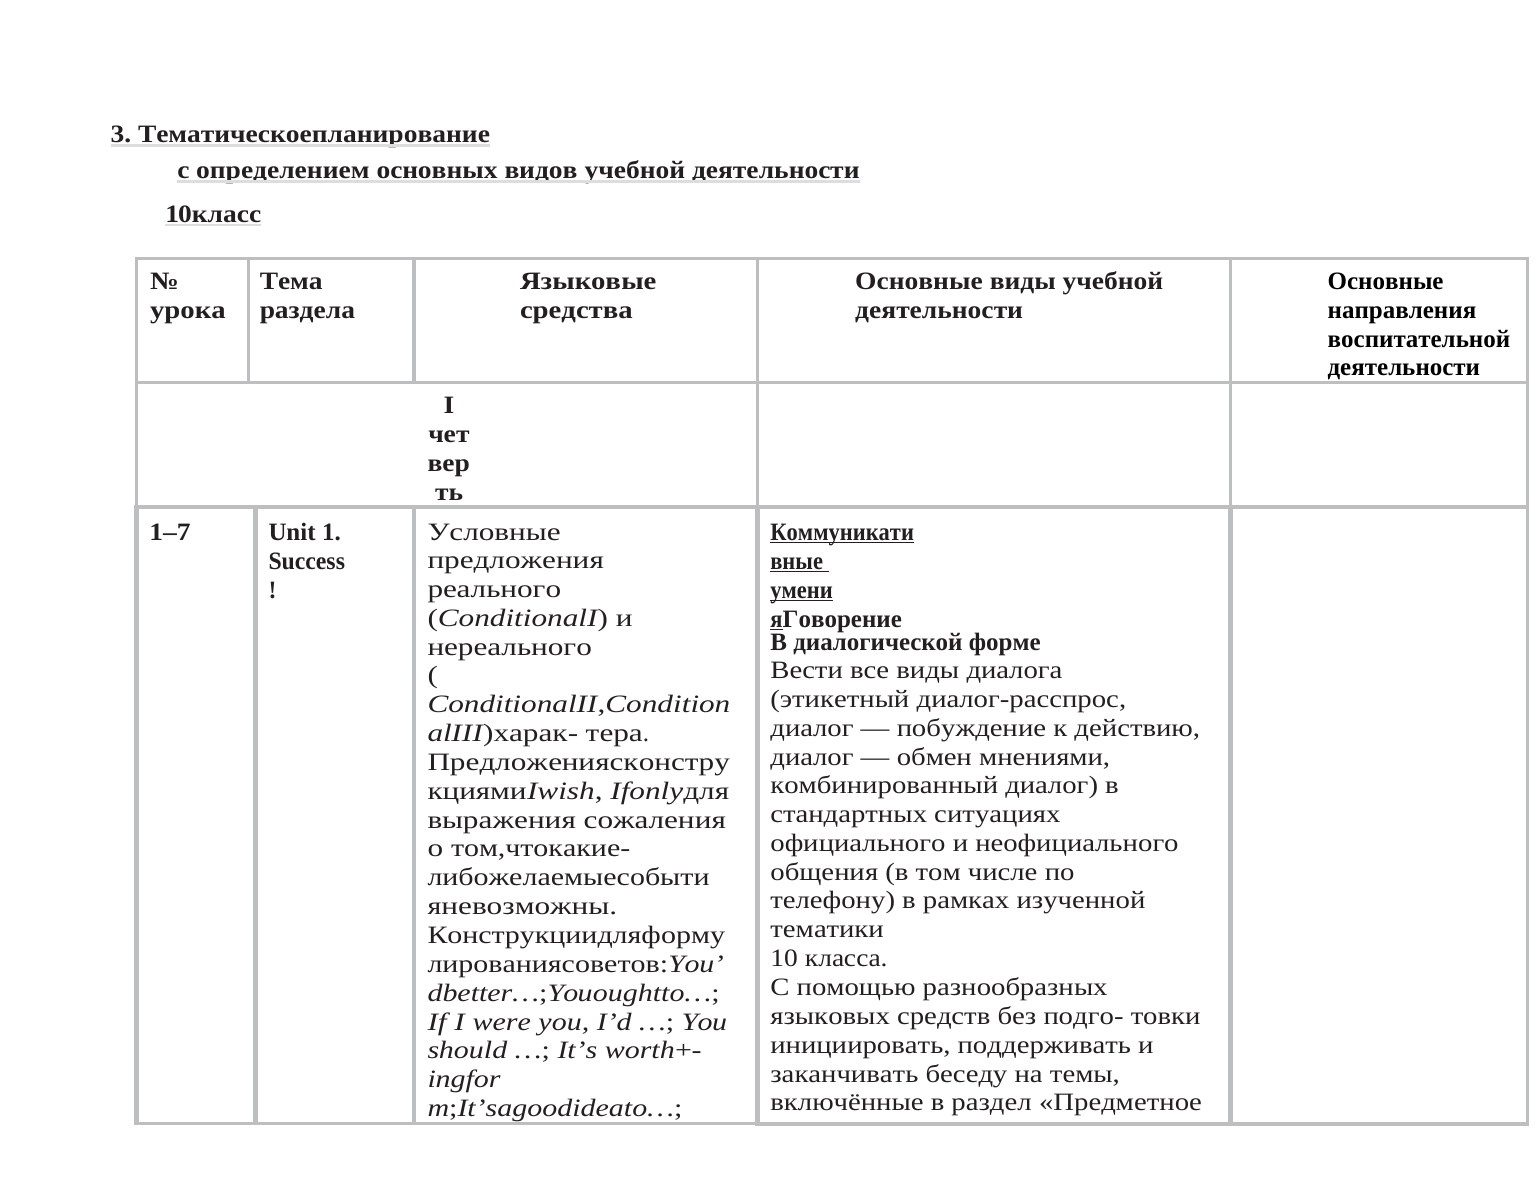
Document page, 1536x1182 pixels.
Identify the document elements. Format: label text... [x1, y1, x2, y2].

table_cell I четверть [138, 384, 756, 505]
text с определением основных видов учебной деятельности [177, 150, 1452, 185]
subtitle 3. Тематическоепланирование [110, 114, 1452, 150]
table_header Основные виды учебной деятельности [759, 260, 1229, 381]
table_cell Unit 1. Success! [258, 509, 412, 1122]
table_header Тема раздела [250, 260, 412, 381]
text 10класс [165, 199, 1452, 227]
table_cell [416, 509, 755, 1122]
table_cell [760, 509, 1228, 1122]
table_header Языковые средства [416, 260, 756, 381]
table_cell [1233, 509, 1526, 1122]
table_header № урока [138, 260, 247, 381]
table_header Основные направления воспитательной деятельности [1232, 260, 1526, 381]
table_cell 1–7 [139, 509, 253, 1122]
table_cell [1232, 384, 1526, 505]
table_cell [759, 384, 1229, 505]
